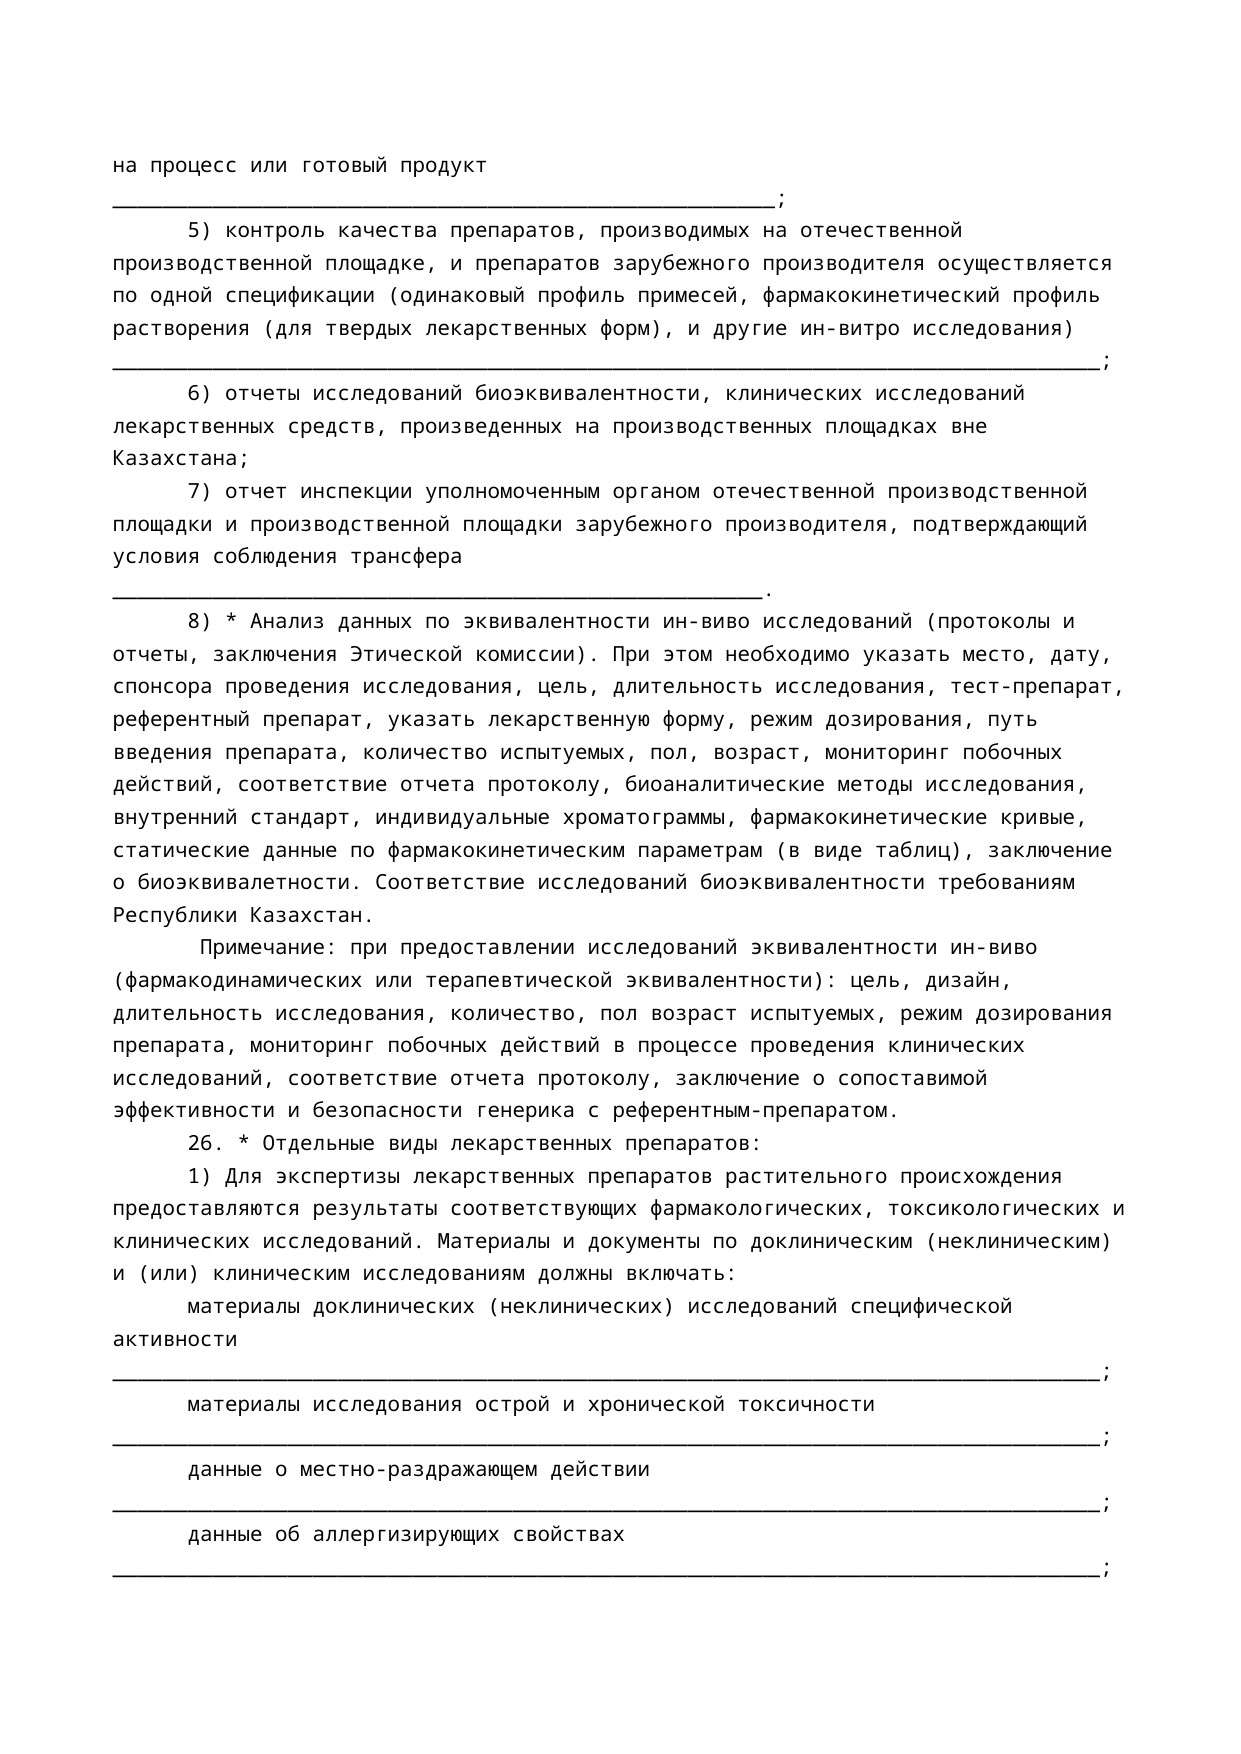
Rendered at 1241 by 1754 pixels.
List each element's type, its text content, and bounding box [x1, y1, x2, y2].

text данные о местно-раздражающем действии _______________________________________________________________________________; [112, 1454, 1128, 1515]
text 8) * Анализ данных по эквивалентности ин-виво исследований (протоколы и отчеты, заключения Этической комиссии). При этом необходимо указать место, дату, спонсора проведения исследования, цель, длительность исследования, тест-препарат, референтный препарат, указать лекарственную форму, режим дозирования, путь введения препарата, количество испытуемых, пол, возраст, мониторинг побочных действий, соответствие отчета протоколу, биоаналитические методы исследования, внутренний стандарт, индивидуальные хроматограммы, фармакокинетические кривые, статические данные по фармакокинетическим параметрам (в виде таблиц), заключение о биоэквивалетности. Соответствие исследований биоэквивалентности требованиям Республики Казахстан. [112, 606, 1128, 928]
text 6) отчеты исследований биоэквивалентности, клинических исследований лекарственных средств, произведенных на производственных площадках вне Казахстана; [112, 378, 1128, 472]
text материалы доклинических (неклинических) исследований специфической активности _______________________________________________________________________________; [112, 1291, 1128, 1385]
text Примечание: при предоставлении исследований эквивалентности ин-виво (фармакодинамических или терапевтической эквивалентности): цель, дизайн, длительность исследования, количество, пол возраст испытуемых, режим дозирования препарата, мониторинг побочных действий в процессе проведения клинических исследований, соответствие отчета протоколу, заключение о сопоставимой эффективности и безопасности генерика с референтным-препаратом. [112, 932, 1128, 1124]
text 26. * Отдельные виды лекарственных препаратов: [112, 1128, 1128, 1157]
text 1) Для экспертизы лекарственных препаратов растительного происхождения предоставляются результаты соответствующих фармакологических, токсикологических и клинических исследований. Материалы и документы по доклиническим (неклиническим) и (или) клиническим исследованиям должны включать: [112, 1161, 1128, 1287]
text данные об аллергизирующих свойствах _______________________________________________________________________________; [112, 1519, 1128, 1580]
text 7) отчет инспекции уполномоченным органом отечественной производственной площадки и производственной площадки зарубежного производителя, подтверждающий условия соблюдения трансфера ____________________________________________________. [112, 476, 1128, 602]
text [112, 150, 1128, 211]
text материалы исследования острой и хронической токсичности _______________________________________________________________________________; [112, 1389, 1128, 1450]
text 5) контроль качества препаратов, производимых на отечественной производственной площадке, и препаратов зарубежного производителя осуществляется по одной спецификации (одинаковый профиль примесей, фармакокинетический профиль растворения (для твердых лекарственных форм), и другие ин-витро исследования) _______________________________________________________________________________; [112, 215, 1128, 374]
